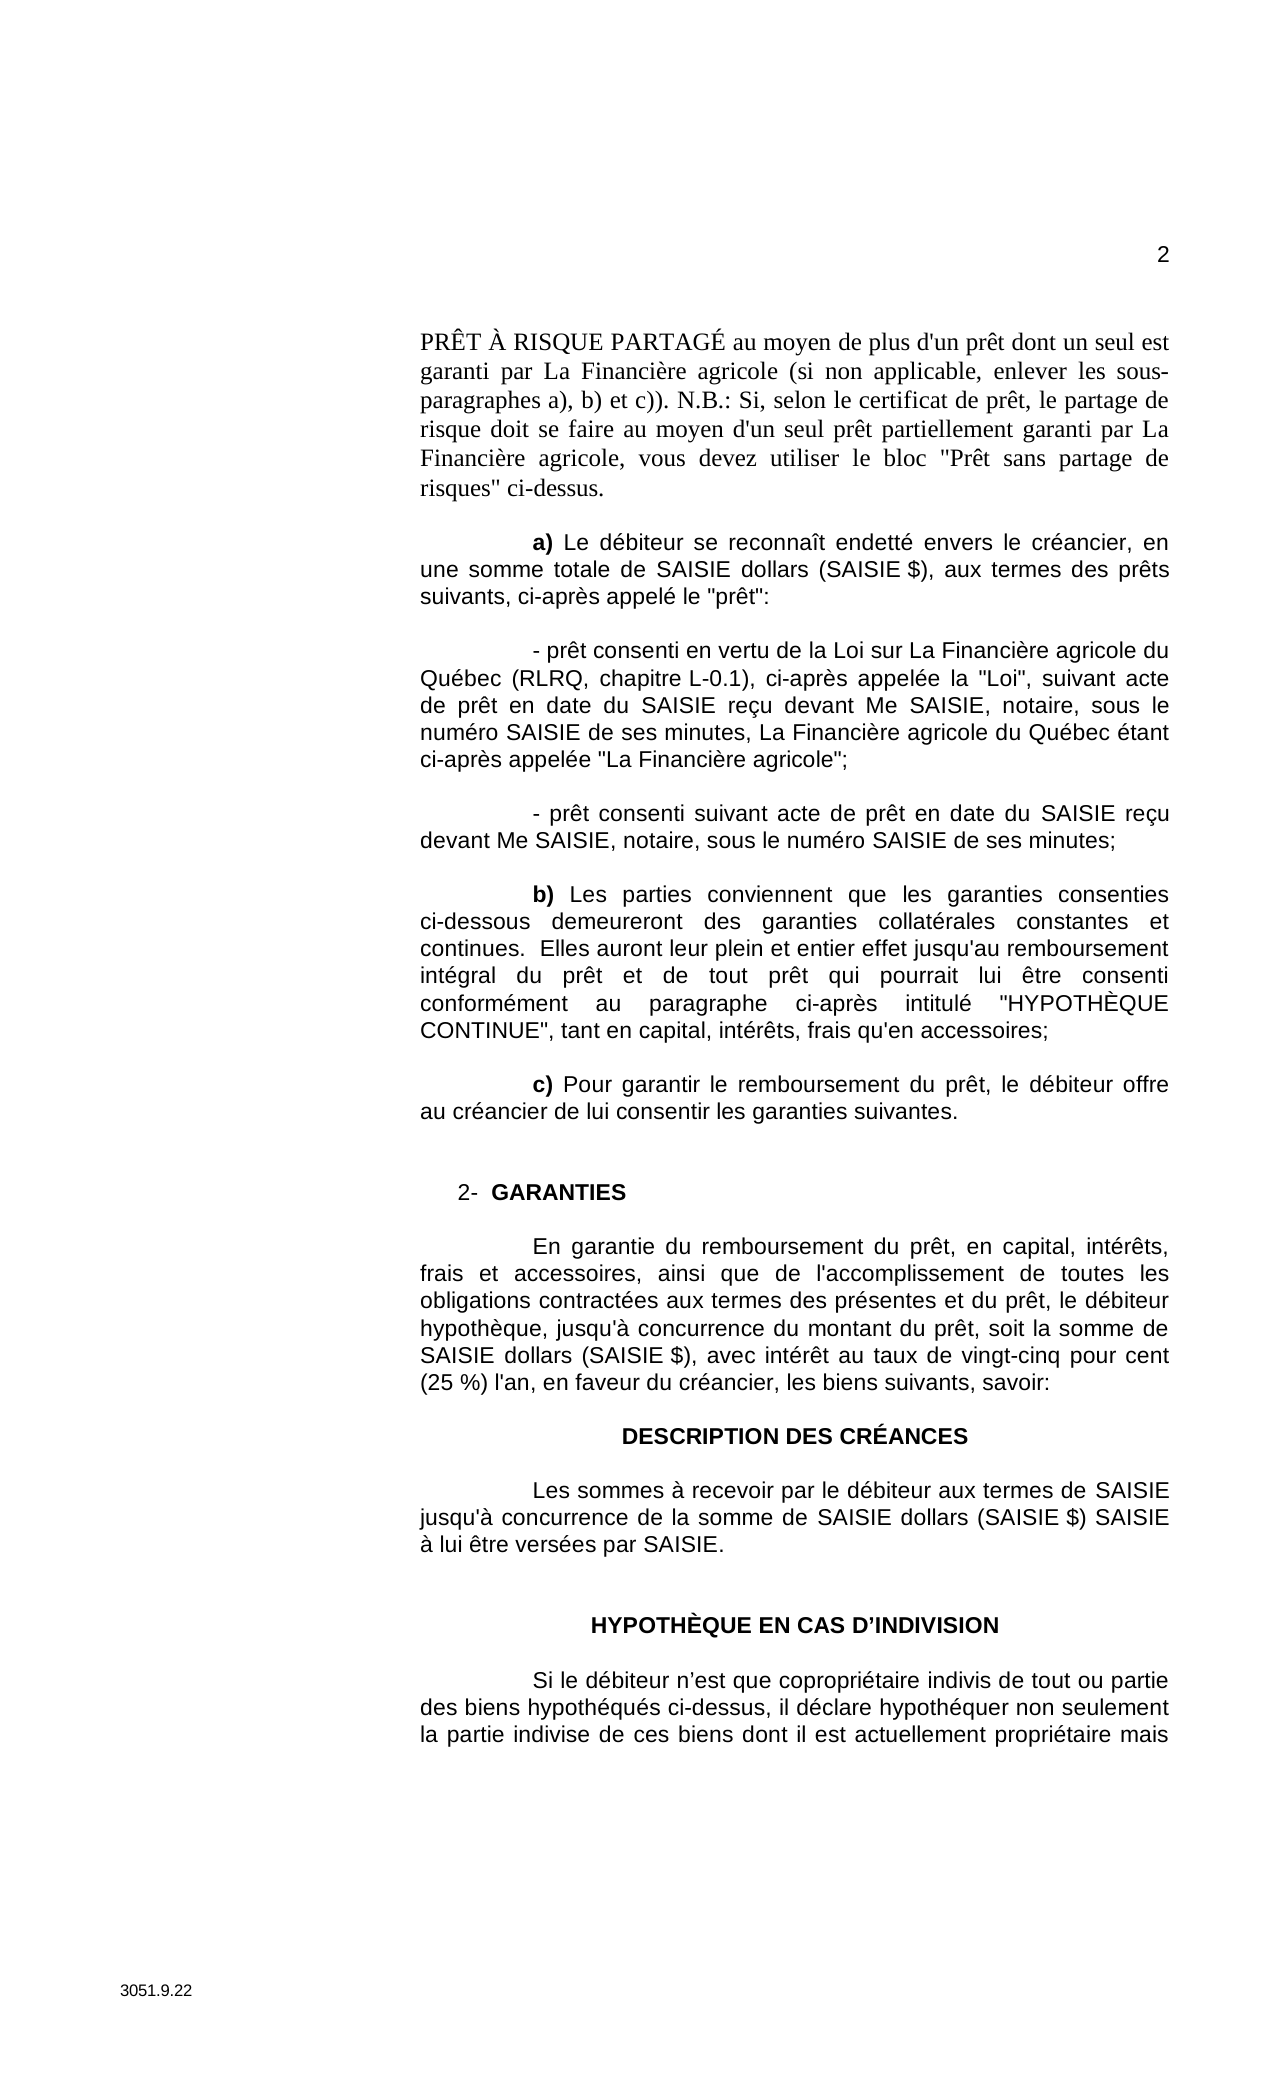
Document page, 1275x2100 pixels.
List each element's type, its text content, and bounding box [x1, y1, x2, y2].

text - prêt consenti en vertu de la Loi sur La Financière agricole du Québec (RLRQ, chapitre L-0.1), ci-après appelée la "Loi", suivant acte de prêt en date du SAISIE reçu devant Me SAISIE, notaire, sous le numéro SAISIE de ses minutes, La Financière agricole du Québec étant ci-après appelée "La Financière agricole"; [420, 637, 1170, 772]
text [420, 1666, 1170, 1747]
text N.B.: Si, selon le certificat de prêt, le partage de risque doit se faire au moyen d'un seul prêt partiellement garanti par La Financière agricole, vous devez utiliser le bloc "Prêt sans partage de risques" ci-dessus. [420, 327, 1170, 501]
text a) Le débiteur se reconnaît endetté envers le créancier, en une somme totale de SAISIE dollars (SAISIE $), aux termes des prêts suivants, ci-après appelé le "prêt": [420, 528, 1170, 610]
text b) Les parties conviennent que les garanties consenties ci-dessous demeureront des garanties collatérales constantes et continues. Elles auront leur plein et entier effet jusqu'au remboursement intégral du prêt et de tout prêt qui pourrait lui être consenti conformément au paragraphe ci-après intitulé "HYPOTHÈQUE CONTINUE", tant en capital, intérêts, frais qu'en accessoires; [420, 881, 1170, 1043]
text - prêt consenti suivant acte de prêt en date du SAISIE reçu devant Me SAISIE, notaire, sous le numéro SAISIE de ses minutes; [420, 799, 1170, 853]
text En garantie du remboursement du prêt, en capital, intérêts, frais et accessoires, ainsi que de l'accomplissement de toutes les obligations contractées aux termes des présentes et du prêt, le débiteur hypothèque, jusqu'à concurrence du montant du prêt, soit la somme de SAISIE dollars (SAISIE $), avec intérêt au taux de vingt-cinq pour cent (25 %) l'an, en faveur du créancier, les biens suivants, savoir: [420, 1233, 1170, 1395]
text Les sommes à recevoir par le débiteur aux termes de SAISIE jusqu'à concurrence de la somme de SAISIE dollars (SAISIE $) SAISIE à lui être versées par SAISIE. [420, 1476, 1170, 1558]
text HYPOTHÈQUE EN CAS D’INDIVISION [420, 1612, 1170, 1639]
text DESCRIPTION DES CRÉANCES [420, 1422, 1170, 1449]
text 2- GARANTIES [420, 1178, 1170, 1206]
text c) Pour garantir le remboursement du prêt, le débiteur offre au créancier de lui consentir les garanties suivantes. [420, 1070, 1170, 1124]
